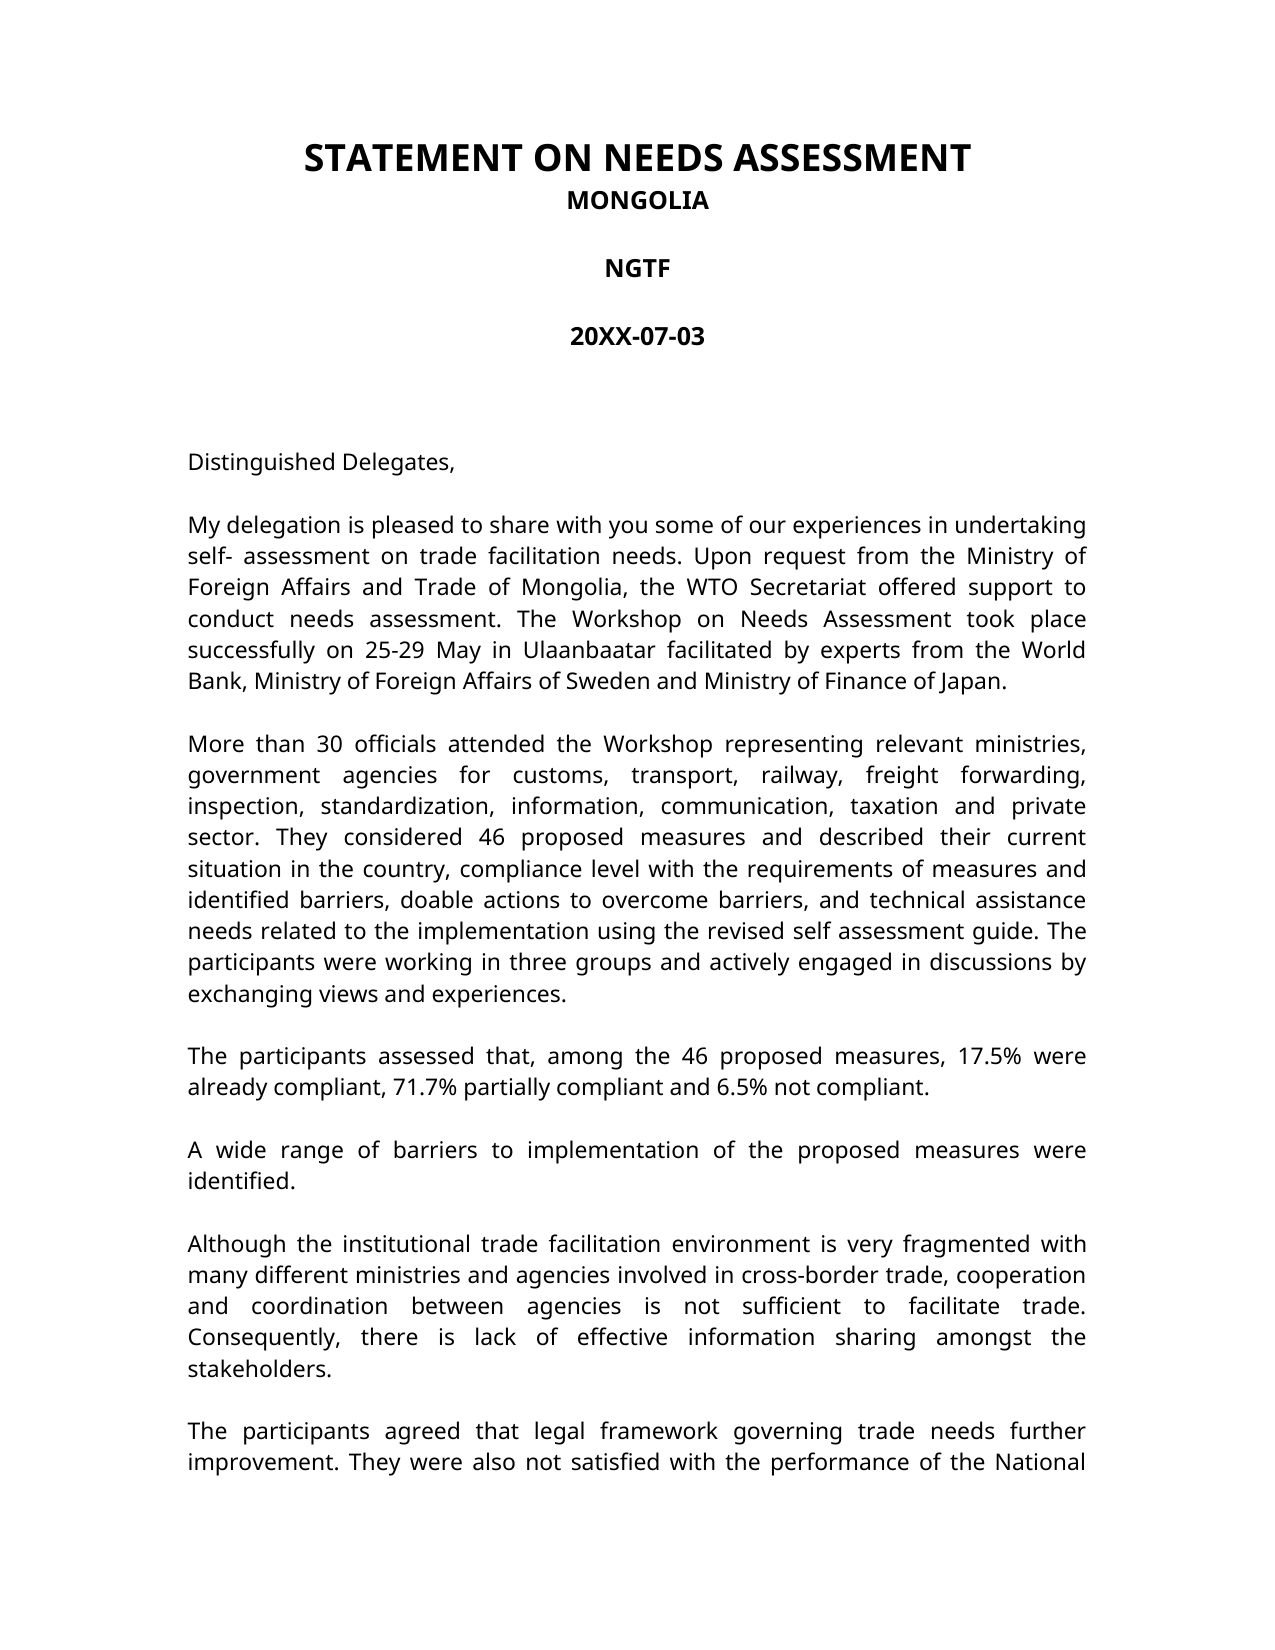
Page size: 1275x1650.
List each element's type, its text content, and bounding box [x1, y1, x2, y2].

text The participants assessed that, among the 46 proposed measures, 17.5% were already compliant, 71.7% partially compliant and 6.5% not compliant. [187, 1040, 1087, 1103]
text Although the institutional trade facilitation environment is very fragmented with many different ministries and agencies involved in cross-border trade, cooperation and coordination between agencies is not sufficient to facilitate trade. Consequently, there is lack of effective information sharing amongst the stakeholders. [187, 1228, 1087, 1384]
text Distinguished Delegates, [187, 446, 1087, 478]
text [187, 1415, 1087, 1478]
text 20XX-07-03 [187, 318, 1087, 353]
text A wide range of barriers to implementation of the proposed measures were identified. [187, 1134, 1087, 1196]
text STATEMENT ON NEEDS ASSESSMENT [187, 131, 1087, 182]
text My delegation is pleased to share with you some of our experiences in undertaking self- assessment on trade facilitation needs. Upon request from the Ministry of Foreign Affairs and Trade of Mongolia, the WTO Secretariat offered support to conduct needs assessment. The Workshop on Needs Assessment took place successfully on 25-29 May in facilitated by experts from the World Bank, Ministry of Foreign Affairs of Sweden and Ministry of Finance of . [187, 509, 1087, 696]
text More than 30 officials attended the Workshop representing relevant ministries, government agencies for customs, transport, railway, freight forwarding, inspection, standardization, information, communication, taxation and private sector. They considered 46 proposed measures and described their current situation in the country, compliance level with the requirements of measures and identified barriers, doable actions to overcome barriers, and technical assistance needs related to the implementation using the revised self assessment guide. The participants were working in three groups and actively engaged in discussions by exchanging views and experiences. [187, 728, 1087, 1009]
text NGTF [187, 250, 1087, 284]
